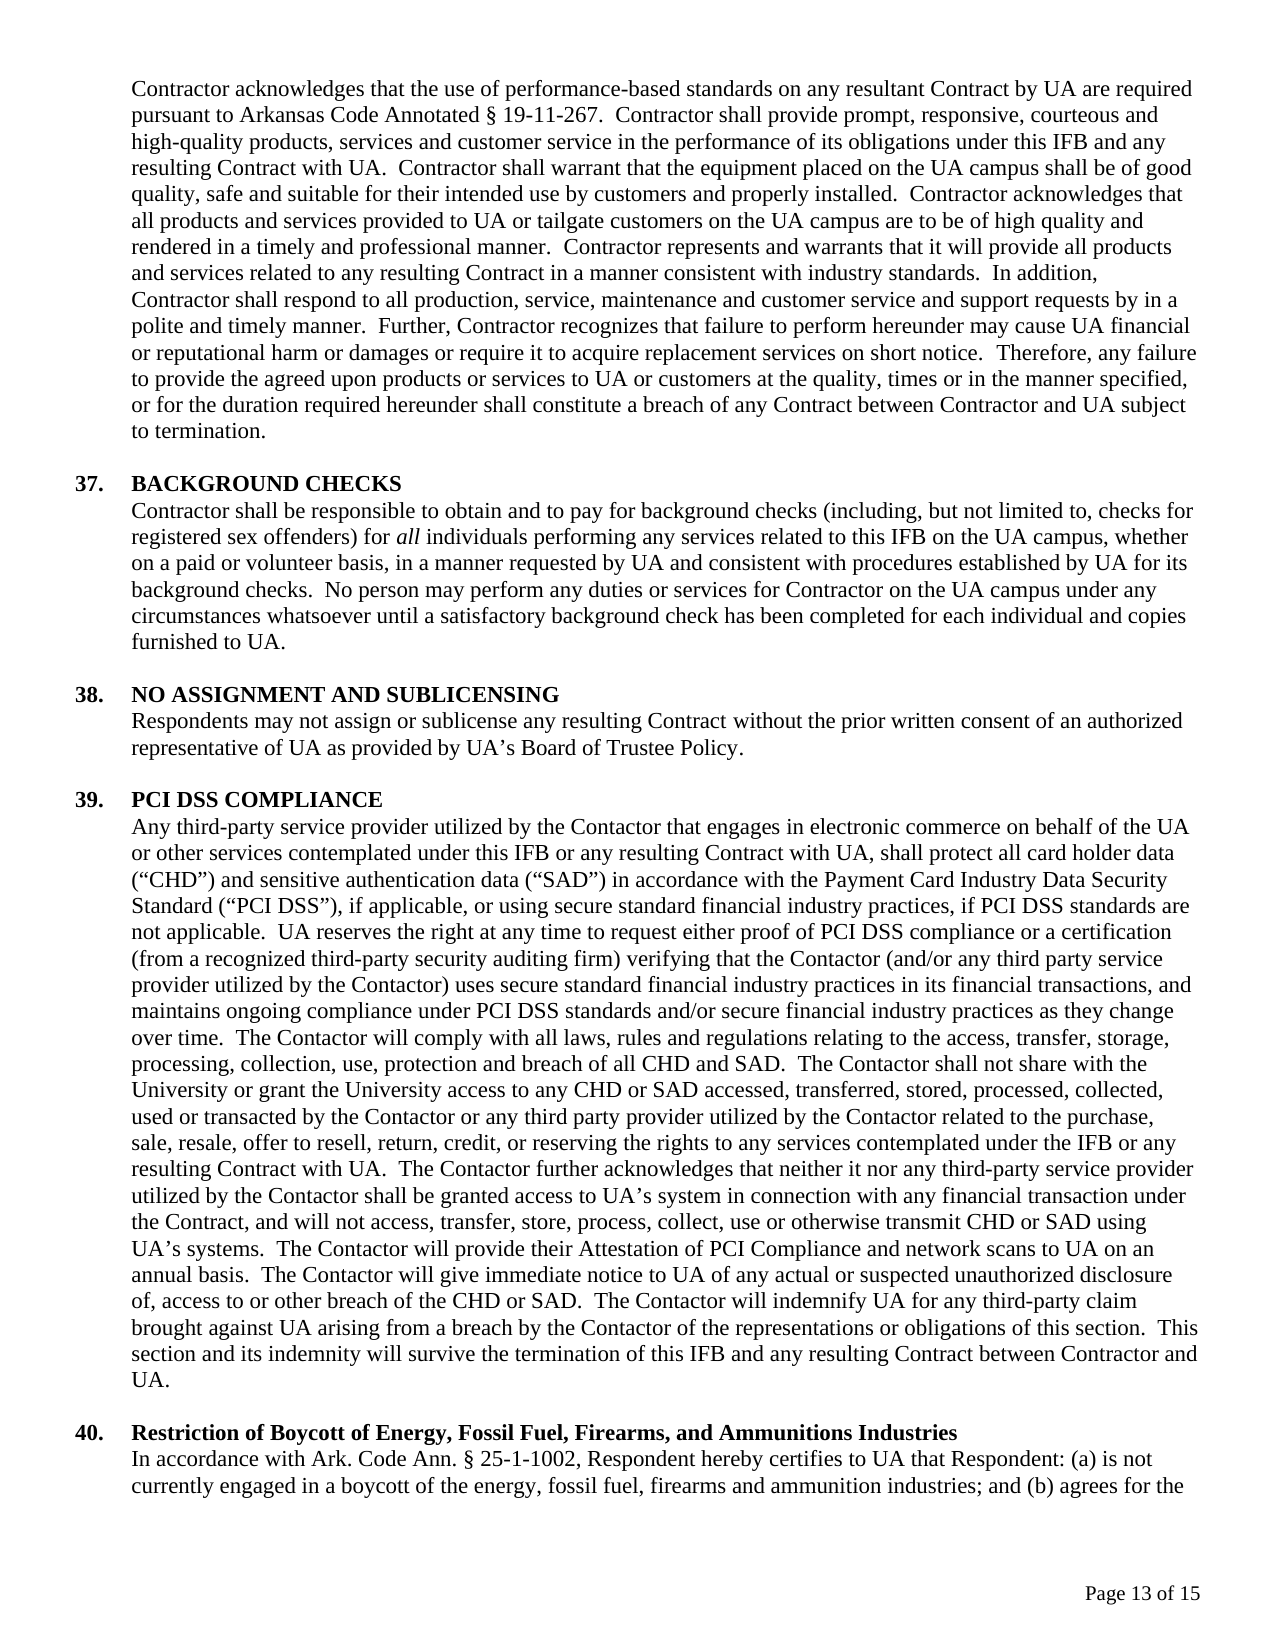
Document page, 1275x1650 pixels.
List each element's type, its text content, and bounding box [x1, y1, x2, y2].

text 38. NO ASSIGNMENT AND SUBLICENSING [75, 681, 1199, 707]
text 39. PCI DSS COMPLIANCE [75, 787, 1200, 813]
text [131, 1445, 1200, 1498]
text Contractor acknowledges that the use of performance-based standards on any resultant Contract by UA are required pursuant to Arkansas Code Annotated § 19-11-267. Contractor shall provide prompt, responsive, courteous and high-quality products, services and customer service in the performance of its obligations under this IFB and any resulting Contract with UA. Contractor shall warrant that the equipment placed on the UA campus shall be of good quality, safe and suitable for their intended use by customers and properly installed. Contractor acknowledges that all products and services provided to UA or tailgate customers on the UA campus are to be of high quality and rendered in a timely and professional manner. Contractor represents and warrants that it will provide all products and services related to any resulting Contract in a manner consistent with industry standards. In addition, Contractor shall respond to all production, service, maintenance and customer service and support requests by in a polite and timely manner. Further, Contractor recognizes that failure to perform hereunder may cause UA financial or reputational harm or damages or require it to acquire replacement services on short notice. Therefore, any failure to provide the agreed upon products or services to UA or customers at the quality, times or in the manner specified, or for the duration required hereunder shall constitute a breach of any Contract between Contractor and UA subject to termination. [131, 75, 1200, 444]
text Contractor shall be responsible to obtain and to pay for background checks (including, but not limited to, checks for registered sex offenders) for all individuals performing any services related to this IFB on the UA campus, whether on a paid or volunteer basis, in a manner requested by UA and consistent with procedures established by UA for its background checks. No person may perform any duties or services for Contractor on the UA campus under any circumstances whatsoever until a satisfactory background check has been completed for each individual and copies furnished to UA. [131, 497, 1200, 655]
text 40. Restriction of Boycott of Energy, Fossil Fuel, Firearms, and Ammunitions Industries [75, 1419, 1200, 1445]
text 37. BACKGROUND CHECKS [75, 470, 1200, 497]
text Any third-party service provider utilized by the Contactor that engages in electronic commerce on behalf of the UA or other services contemplated under this IFB or any resulting Contract with UA, shall protect all card holder data (“CHD”) and sensitive authentication data (“SAD”) in accordance with the Payment Card Industry Data Security Standard (“PCI DSS”), if applicable, or using secure standard financial industry practices, if PCI DSS standards are not applicable. UA reserves the right at any time to request either proof of PCI DSS compliance or a certification (from a recognized third-party security auditing firm) verifying that the Contactor (and/or any third party service provider utilized by the Contactor) uses secure standard financial industry practices in its financial transactions, and maintains ongoing compliance under PCI DSS standards and/or secure financial industry practices as they change over time. The Contactor will comply with all laws, rules and regulations relating to the access, transfer, storage, processing, collection, use, protection and breach of all CHD and SAD. The Contactor shall not share with the University or grant the University access to any CHD or SAD accessed, transferred, stored, processed, collected, used or transacted by the Contactor or any third party provider utilized by the Contactor related to the purchase, sale, resale, offer to resell, return, credit, or reserving the rights to any services contemplated under the IFB or any resulting Contract with UA. The Contactor further acknowledges that neither it nor any third-party service provider utilized by the Contactor shall be granted access to UA’s system in connection with any financial transaction under the Contract, and will not access, transfer, store, process, collect, use or otherwise transmit CHD or SAD using UA’s systems. The Contactor will provide their Attestation of PCI Compliance and network scans to UA on an annual basis. The Contactor will give immediate notice to UA of any actual or suspected unauthorized disclosure of, access to or other breach of the CHD or SAD. The Contactor will indemnify UA for any third-party claim brought against UA arising from a breach by the Contactor of the representations or obligations of this section. This section and its indemnity will survive the termination of this IFB and any resulting Contract between Contractor and UA. [131, 813, 1200, 1393]
text Respondents may not assign or sublicense any resulting Contract without the prior written consent of an authorized representative of UA as provided by UA’s Board of Trustee Policy. [131, 707, 1200, 760]
